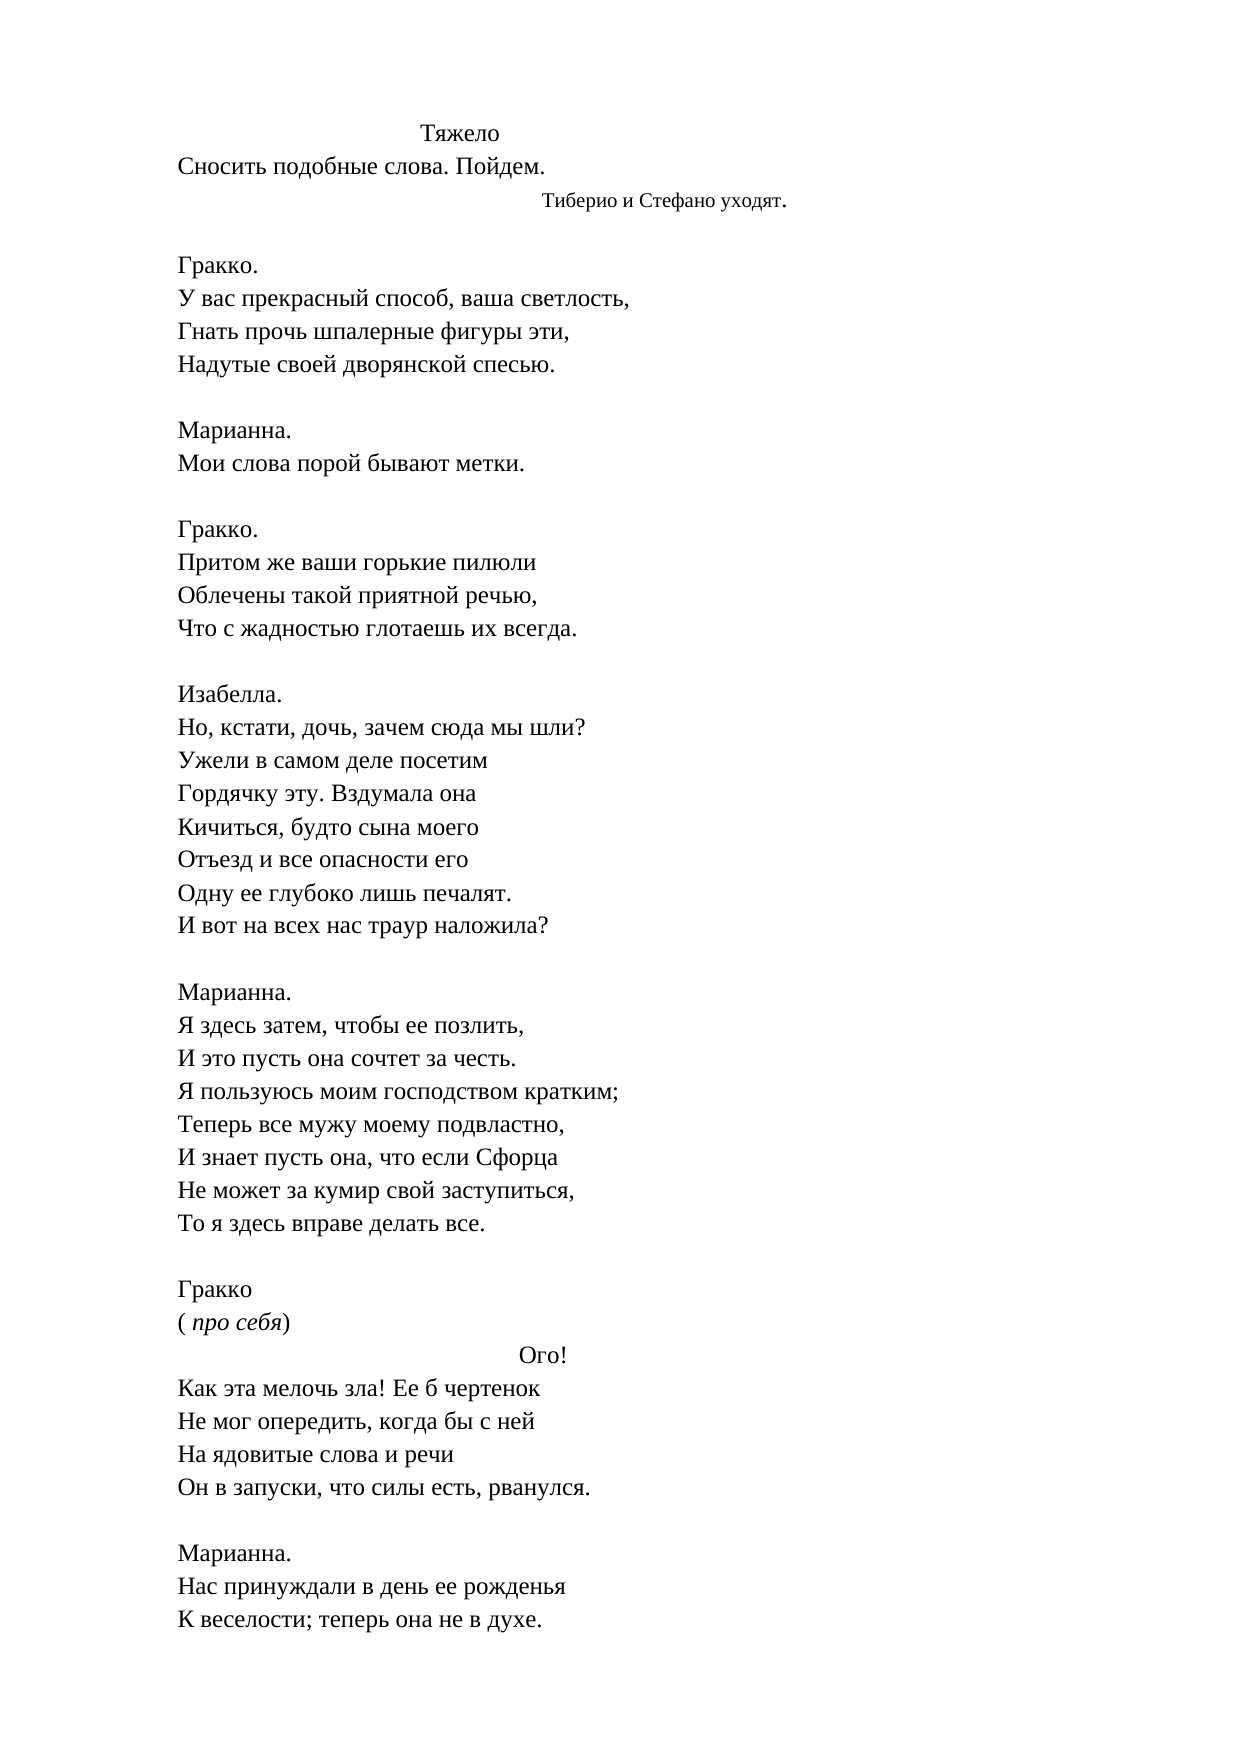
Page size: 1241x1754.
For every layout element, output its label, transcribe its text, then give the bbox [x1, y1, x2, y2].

text Тиберио и Стефано уходят. [177, 184, 1152, 213]
text Теперь все мужу моему подвластно, [177, 1109, 1152, 1137]
text Тяжело [177, 118, 1152, 147]
text Марианна. [177, 415, 1152, 444]
text К веселости; теперь она не в духе. [177, 1604, 1152, 1633]
text Облечены такой приятной речью, [177, 580, 1152, 609]
text Не может за кумир свой заступиться, [177, 1175, 1152, 1203]
text Гордячку эту. Вздумала она [177, 778, 1152, 807]
text И вот на всех нас траур наложила? [177, 911, 1152, 939]
text Как эта мелочь зла! Ее б чертенок [177, 1373, 1152, 1402]
text Притом же ваши горькие пилюли [177, 547, 1152, 576]
text Что с жадностью глотаешь их всегда. [177, 613, 1152, 642]
text Гнать прочь шпалерные фигуры эти, [177, 316, 1152, 345]
text И знает пусть она, что если Сфорца [177, 1142, 1152, 1171]
text Одну ее глубоко лишь печалят. [177, 878, 1152, 906]
text Надутые своей дворянской спесью. [177, 349, 1152, 378]
text Но, кстати, дочь, зачем сюда мы шли? [177, 712, 1152, 741]
text Изабелла. [177, 679, 1152, 708]
text Отъезд и все опасности его [177, 844, 1152, 873]
text То я здесь вправе делать все. [177, 1208, 1152, 1237]
text Я пользуюсь моим господством кратким; [177, 1076, 1152, 1104]
text Я здесь затем, чтобы ее позлить, [177, 1010, 1152, 1038]
text Гракко. [177, 250, 1152, 279]
text Сносить подобные слова. Пойдем. [177, 151, 1152, 180]
text Кичиться, будто сына моего [177, 812, 1152, 840]
text Ого! [177, 1340, 1152, 1369]
text Не мог опередить, когда бы с ней [177, 1406, 1152, 1435]
text Марианна. [177, 977, 1152, 1005]
text Нас принуждали в день ее рожденья [177, 1571, 1152, 1600]
text Ужели в самом деле посетим [177, 746, 1152, 774]
text Мои слова порой бывают метки. [177, 448, 1152, 477]
text На ядовитые слова и речи [177, 1439, 1152, 1468]
text Гракко [177, 1274, 1152, 1303]
text Он в запуски, что силы есть, рванулся. [177, 1472, 1152, 1501]
text Гракко. [177, 514, 1152, 543]
text ( про себя) [177, 1307, 1152, 1336]
text Марианна. [177, 1538, 1152, 1567]
text У вас прекрасный способ, ваша светлость, [177, 283, 1152, 312]
text И это пусть она сочтет за честь. [177, 1043, 1152, 1071]
